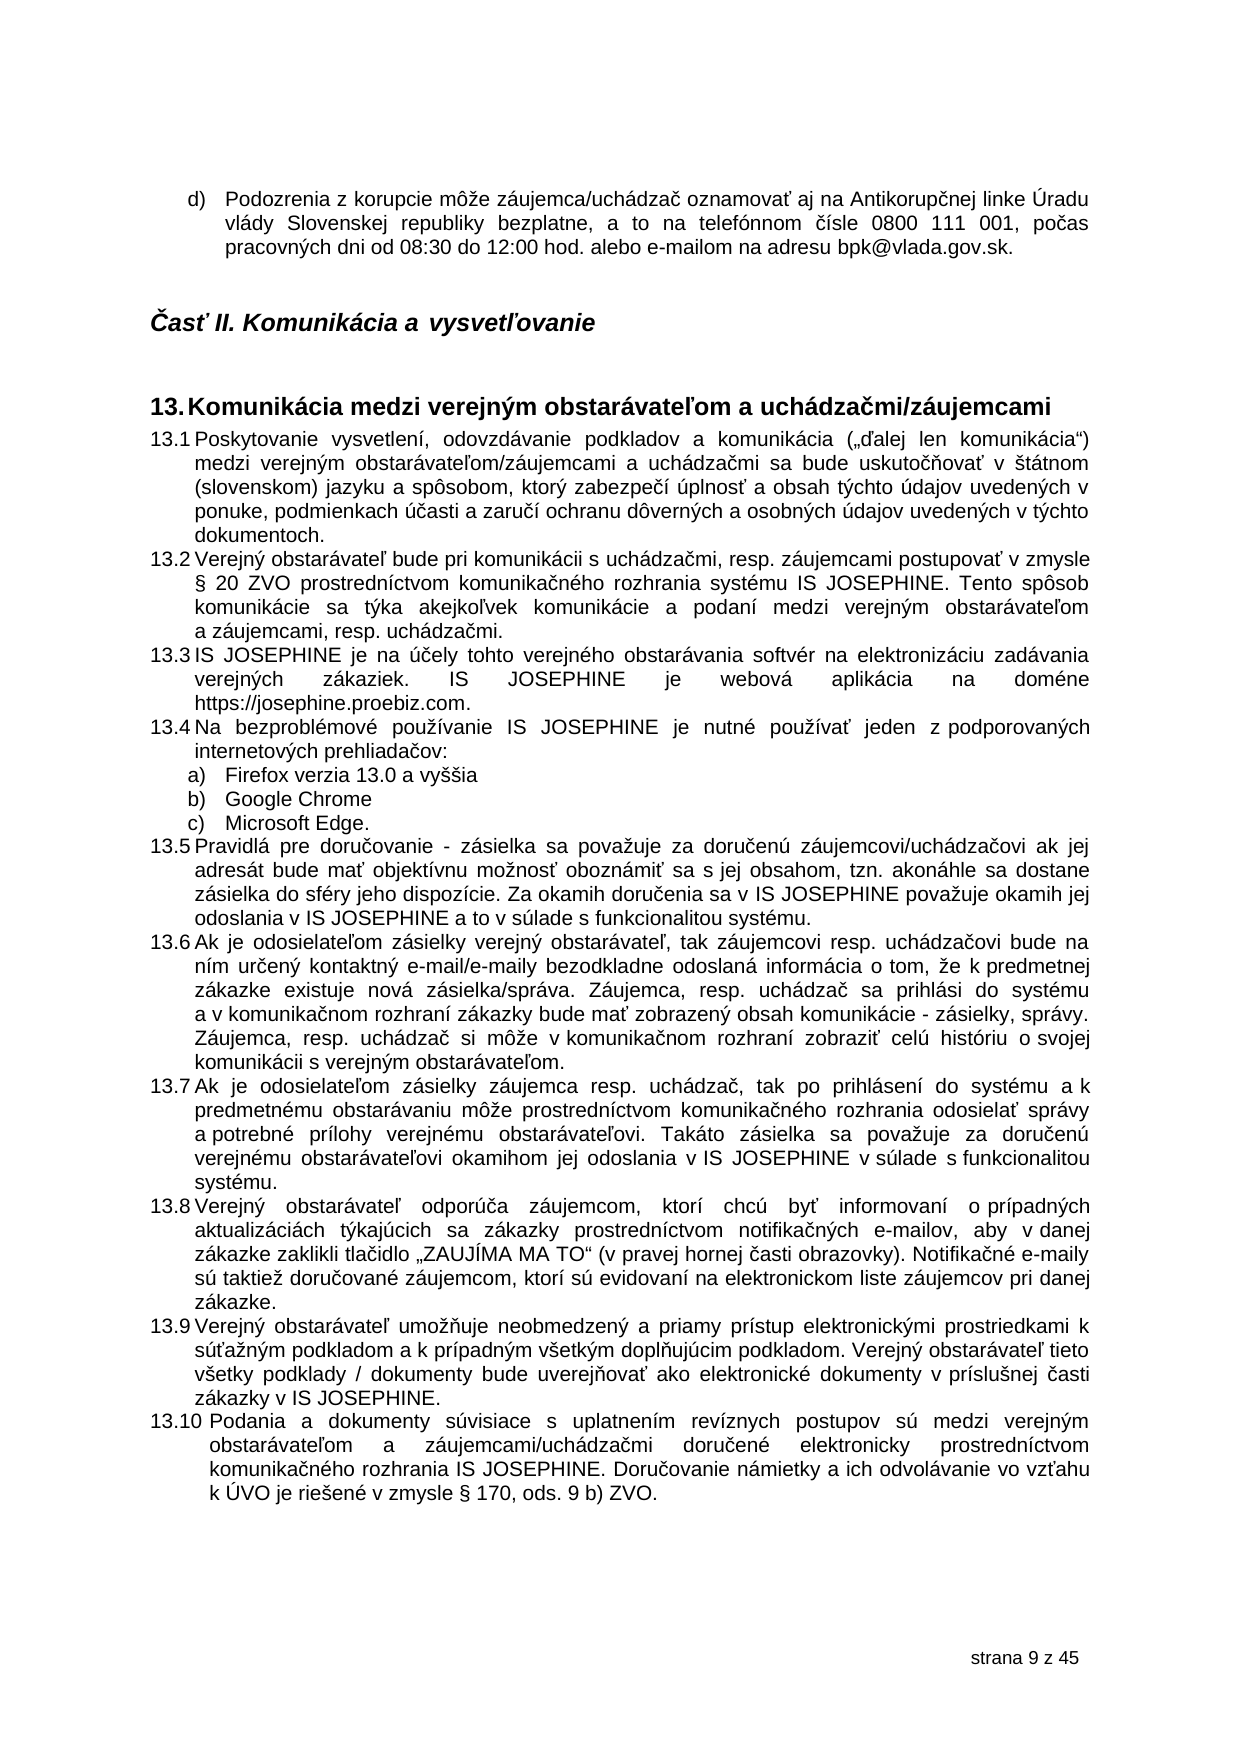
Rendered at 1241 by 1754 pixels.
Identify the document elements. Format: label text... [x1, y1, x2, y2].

list Na bezproblémové používanie IS JOSEPHINE je nutné používať jeden z podporovaných internetových prehliadačov: [150, 714, 1090, 762]
list Poskytovanie vysvetlení, odovzdávanie podkladov a komunikácia („ďalej len komunikácia“) medzi verejným obstarávateľom/záujemcami a uchádzačmi sa bude uskutočňovať v štátnom (slovenskom) jazyku a spôsobom, ktorý zabezpečí úplnosť a obsah týchto údajov uvedených v ponuke, podmienkach účasti a zaručí ochranu dôverných a osobných údajov uvedených v týchto dokumentoch. [150, 427, 1090, 547]
list Ak je odosielateľom zásielky verejný obstarávateľ, tak záujemcovi resp. uchádzačovi bude na ním určený kontaktný e-mail/e-maily bezodkladne odoslaná informácia o tom, že k predmetnej zákazke existuje nová zásielka/správa. Záujemca, resp. uchádzač sa prihlási do systému a v komunikačnom rozhraní zákazky bude mať zobrazený obsah komunikácie - zásielky, správy. Záujemca, resp. uchádzač si môže v komunikačnom rozhraní zobraziť celú históriu o svojej komunikácii s verejným obstarávateľom. [150, 930, 1090, 1074]
list Podozrenia z korupcie môže záujemca/uchádzač oznamovať aj na Antikorupčnej linke Úradu vlády Slovenskej republiky bezplatne, a to na telefónnom čísle 0800 111 001, počas pracovných dni od 08:30 do 12:00 hod. alebo e-mailom na adresu bpk@vlada.gov.sk. [187, 187, 1090, 259]
list Podania a dokumenty súvisiace s uplatnením revíznych postupov sú medzi verejným obstarávateľom a záujemcami/uchádzačmi doručené elektronicky prostredníctvom komunikačného rozhrania IS JOSEPHINE. Doručovanie námietky a ich odvolávanie vo vzťahu k ÚVO je riešené v zmysle § 170, ods. 9 b) ZVO. [150, 1409, 1090, 1505]
list Ak je odosielateľom zásielky záujemca resp. uchádzač, tak po prihlásení do systému a k predmetnému obstarávaniu môže prostredníctvom komunikačného rozhrania odosielať správy a potrebné prílohy verejnému obstarávateľovi. Takáto zásielka sa považuje za doručenú verejnému obstarávateľovi okamihom jej odoslania v IS JOSEPHINE v súlade s funkcionalitou systému. [150, 1074, 1090, 1194]
subtitle Časť II. Komunikácia a vysvetľovanie [150, 308, 1090, 337]
list Verejný obstarávateľ umožňuje neobmedzený a priamy prístup elektronickými prostriedkami k súťažným podkladom a k prípadným všetkým doplňujúcim podkladom. Verejný obstarávateľ tieto všetky podklady / dokumenty bude uverejňovať ako elektronické dokumenty v príslušnej časti zákazky v IS JOSEPHINE. [150, 1313, 1090, 1409]
subtitle Komunikácia medzi verejným obstarávateľom a uchádzačmi/záujemcami [150, 392, 1090, 421]
list Pravidlá pre doručovanie - zásielka sa považuje za doručenú záujemcovi/uchádzačovi ak jej adresát bude mať objektívnu možnosť oboznámiť sa s jej obsahom, tzn. akonáhle sa dostane zásielka do sféry jeho dispozície. Za okamih doručenia sa v IS JOSEPHINE považuje okamih jej odoslania v IS JOSEPHINE a to v súlade s funkcionalitou systému. [150, 834, 1090, 930]
list Microsoft Edge. [187, 810, 1090, 834]
list Firefox verzia 13.0 a vyššia [187, 762, 1090, 786]
list Verejný obstarávateľ bude pri komunikácii s uchádzačmi, resp. záujemcami postupovať v zmysle § 20 ZVO prostredníctvom komunikačného rozhrania systému IS JOSEPHINE. Tento spôsob komunikácie sa týka akejkoľvek komunikácie a podaní medzi verejným obstarávateľom a záujemcami, resp. uchádzačmi. [150, 547, 1090, 643]
list IS JOSEPHINE je na účely tohto verejného obstarávania softvér na elektronizáciu zadávania verejných zákaziek. IS JOSEPHINE je webová aplikácia na doméne https://josephine.proebiz.com. [150, 643, 1090, 714]
list Verejný obstarávateľ odporúča záujemcom, ktorí chcú byť informovaní o prípadných aktualizáciách týkajúcich sa zákazky prostredníctvom notifikačných e-mailov, aby v danej zákazke zaklikli tlačidlo „ZAUJÍMA MA TO“ (v pravej hornej časti obrazovky). Notifikačné e-maily sú taktiež doručované záujemcom, ktorí sú evidovaní na elektronickom liste záujemcov pri danej zákazke. [150, 1194, 1090, 1313]
list Google Chrome [187, 786, 1090, 810]
